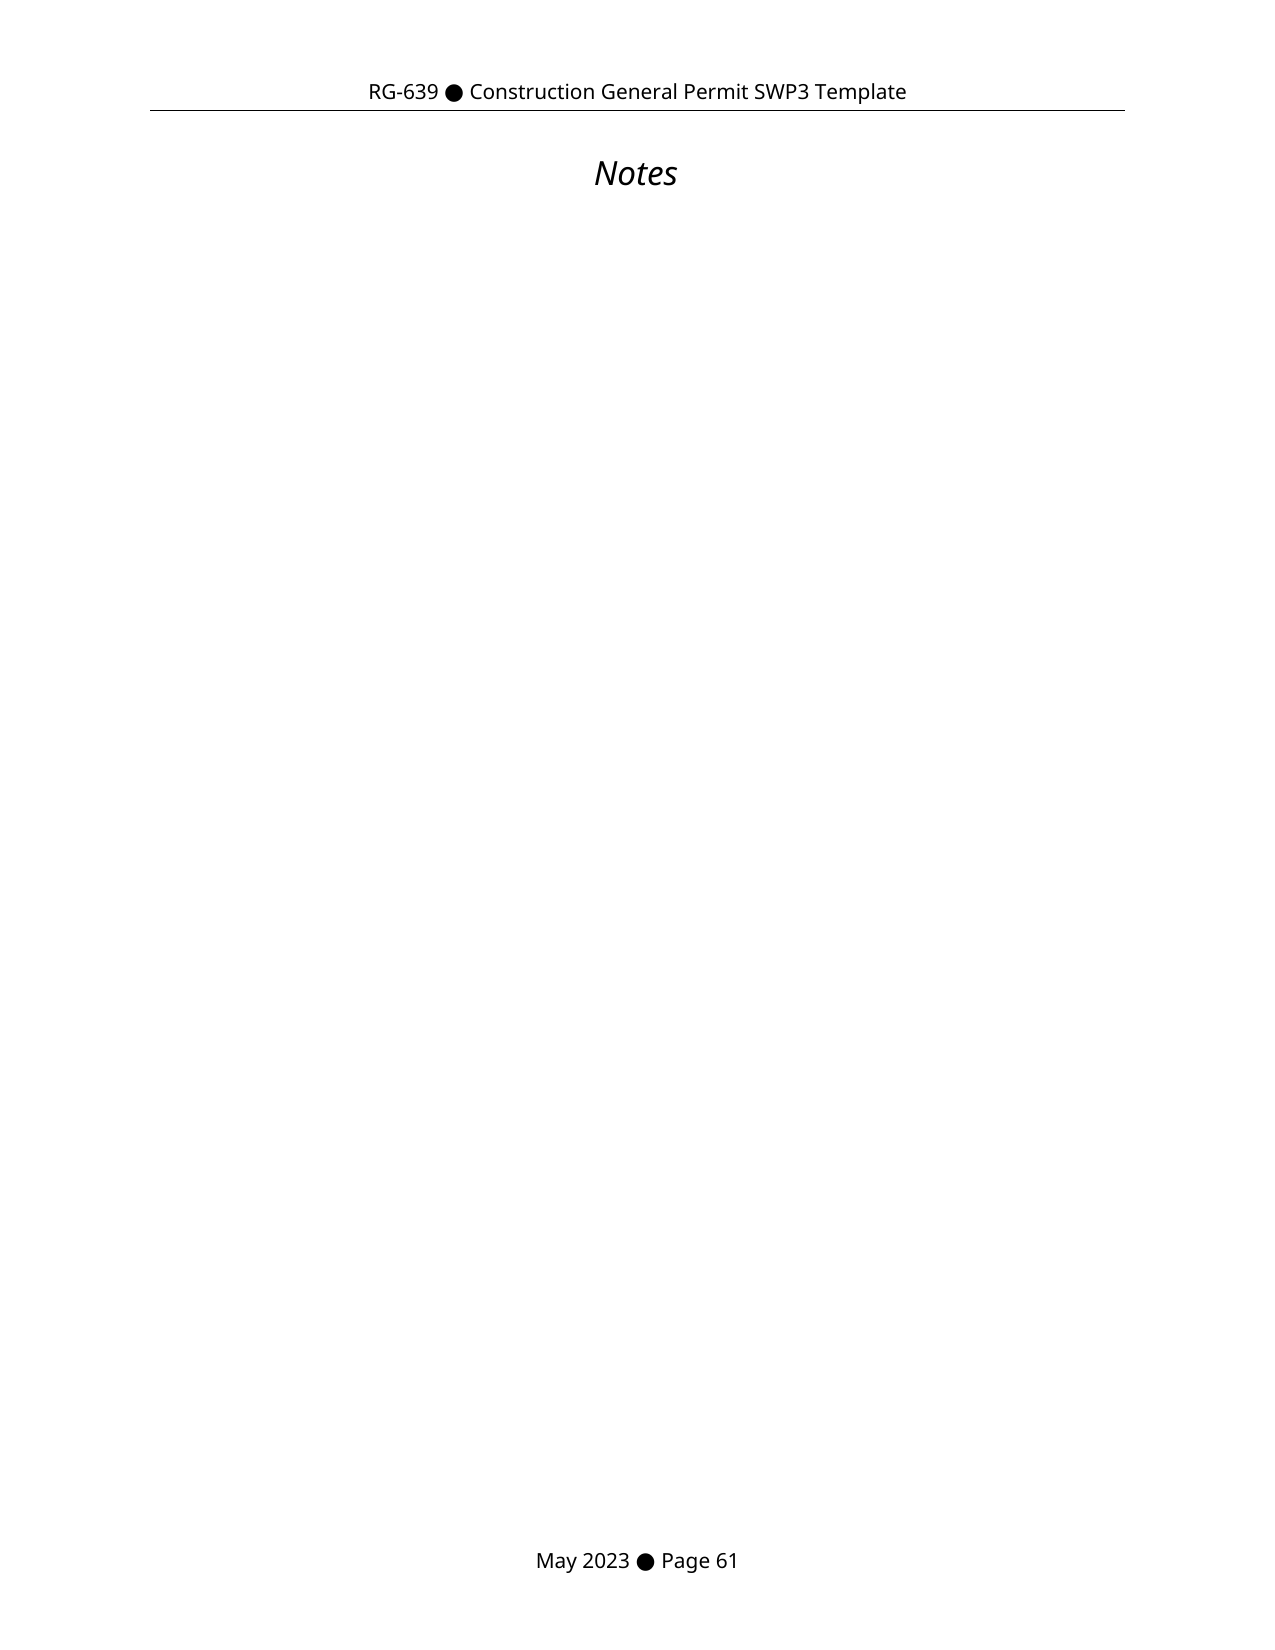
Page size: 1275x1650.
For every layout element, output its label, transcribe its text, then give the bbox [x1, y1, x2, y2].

text Notes [150, 150, 1125, 195]
